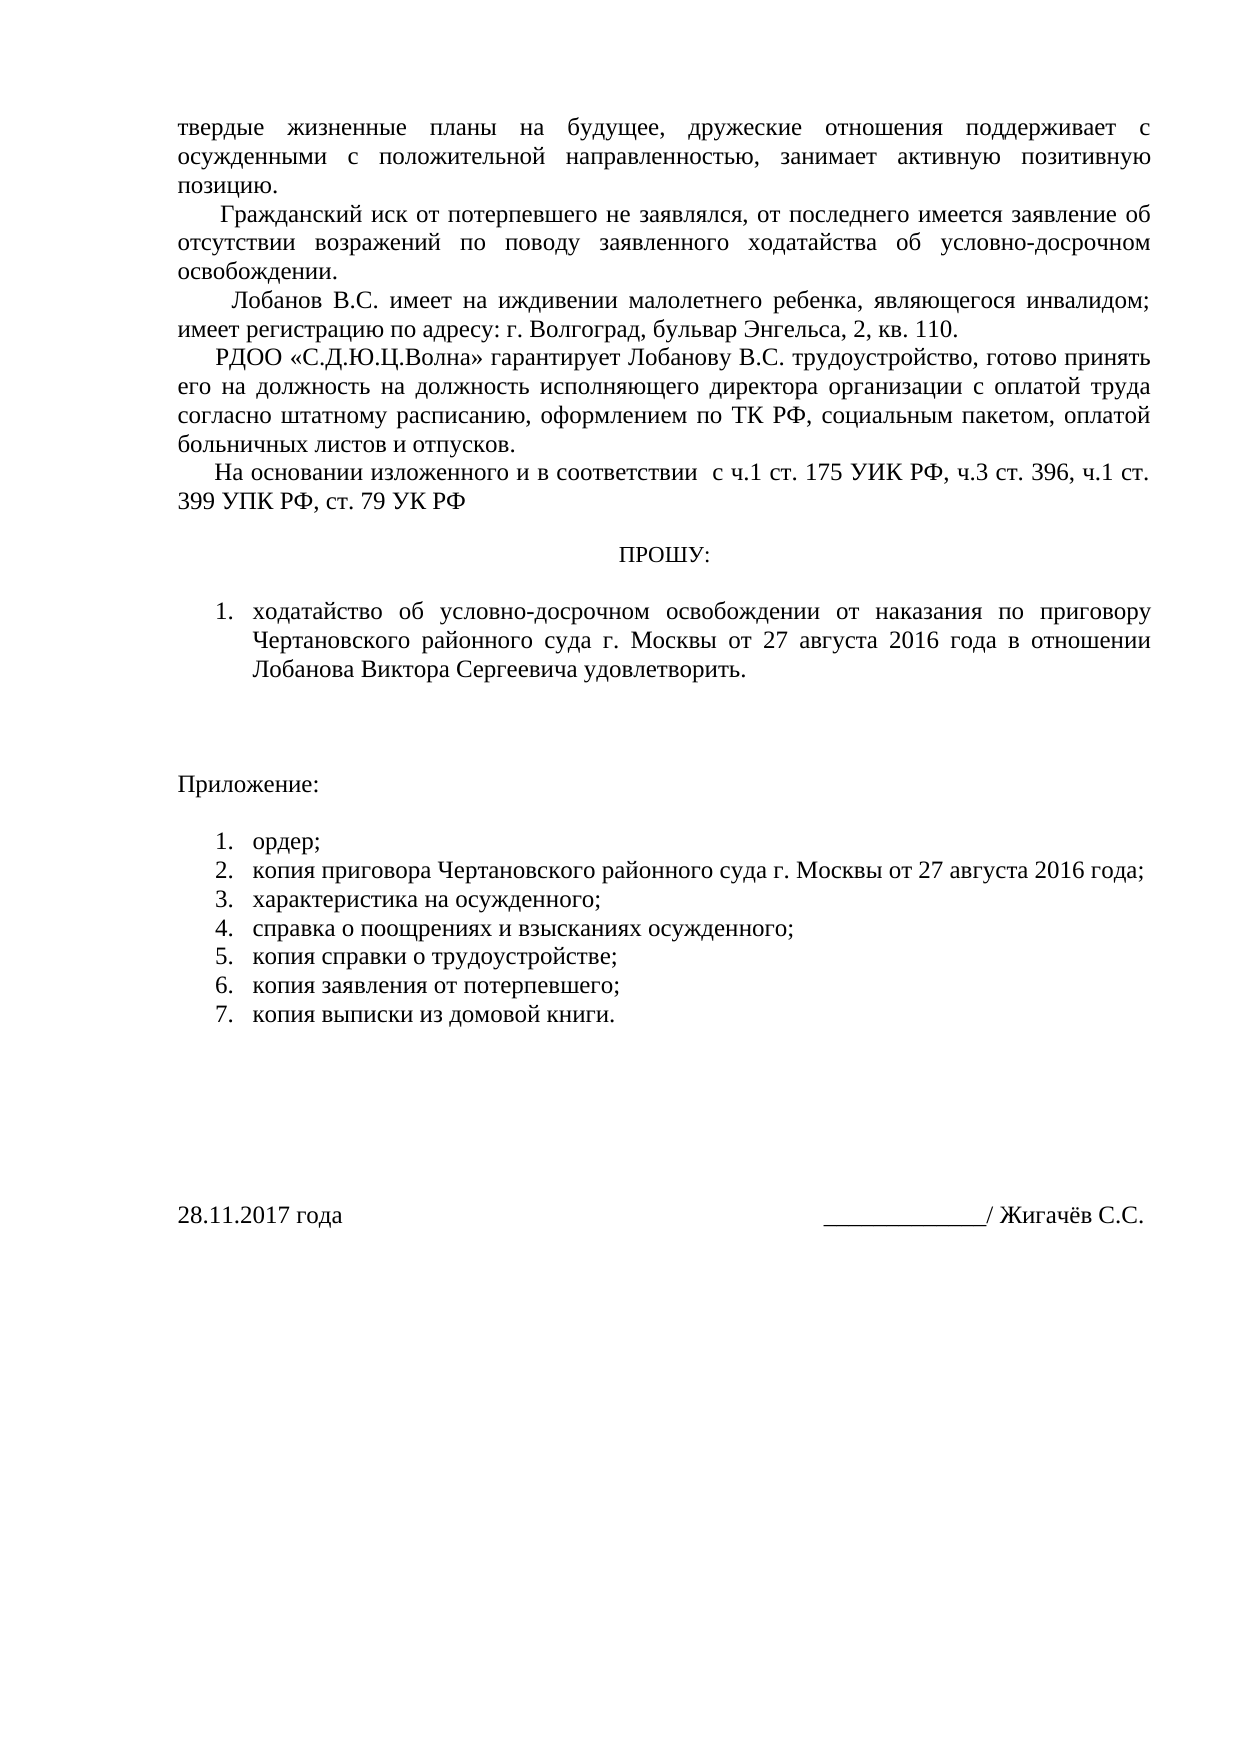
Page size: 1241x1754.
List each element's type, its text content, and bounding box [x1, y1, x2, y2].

text ПРОШУ: [177, 541, 1152, 568]
list характеристика на осужденного; [215, 884, 1152, 913]
text РДОО «С.Д.Ю.Ц.Волна» гарантирует Лобанову В.С. трудоустройство, готово принять его на должность на должность исполняющего директора организации с оплатой труда согласно штатному расписанию, оформлением по ТК РФ, социальным пакетом, оплатой больничных листов и отпусков. [177, 342, 1152, 457]
text Приложение: [177, 769, 1152, 798]
text Гражданский иск от потерпевшего не заявлялся, от последнего имеется заявление об отсутствии возражений по поводу заявленного ходатайства об условно-досрочном освобождении. [177, 199, 1152, 285]
list ордер; [215, 826, 1152, 855]
list копия выписки из домовой книги. [215, 999, 1152, 1028]
list копия приговора Чертановского районного суда г. Москвы от 27 августа 2016 года; [215, 855, 1152, 884]
list копия справки о трудоустройстве; [215, 941, 1152, 970]
text На основании изложенного и в соответствии с ч.1 ст. 175 УИК РФ, ч.3 ст. 396, ч.1 ст. 399 УПК РФ, ст. 79 УК РФ [177, 457, 1152, 515]
text Лобанов В.С. имеет на иждивении малолетнего ребенка, являющегося инвалидом; имеет регистрацию по адресу: г. Волгоград, бульвар Энгельса, 2, кв. 110. [177, 285, 1152, 342]
list ходатайство об условно-досрочном освобождении от наказания по приговору Чертановского районного суда г. Москвы от 27 августа 2016 года в отношении Лобанова Виктора Сергеевича удовлетворить. [215, 596, 1152, 683]
list копия заявления от потерпевшего; [215, 970, 1152, 999]
text 28.11.2017 года _____________/ Жигачёв С.С. [177, 1200, 1152, 1229]
list справка о поощрениях и взысканиях осужденного; [215, 913, 1152, 941]
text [177, 112, 1152, 199]
